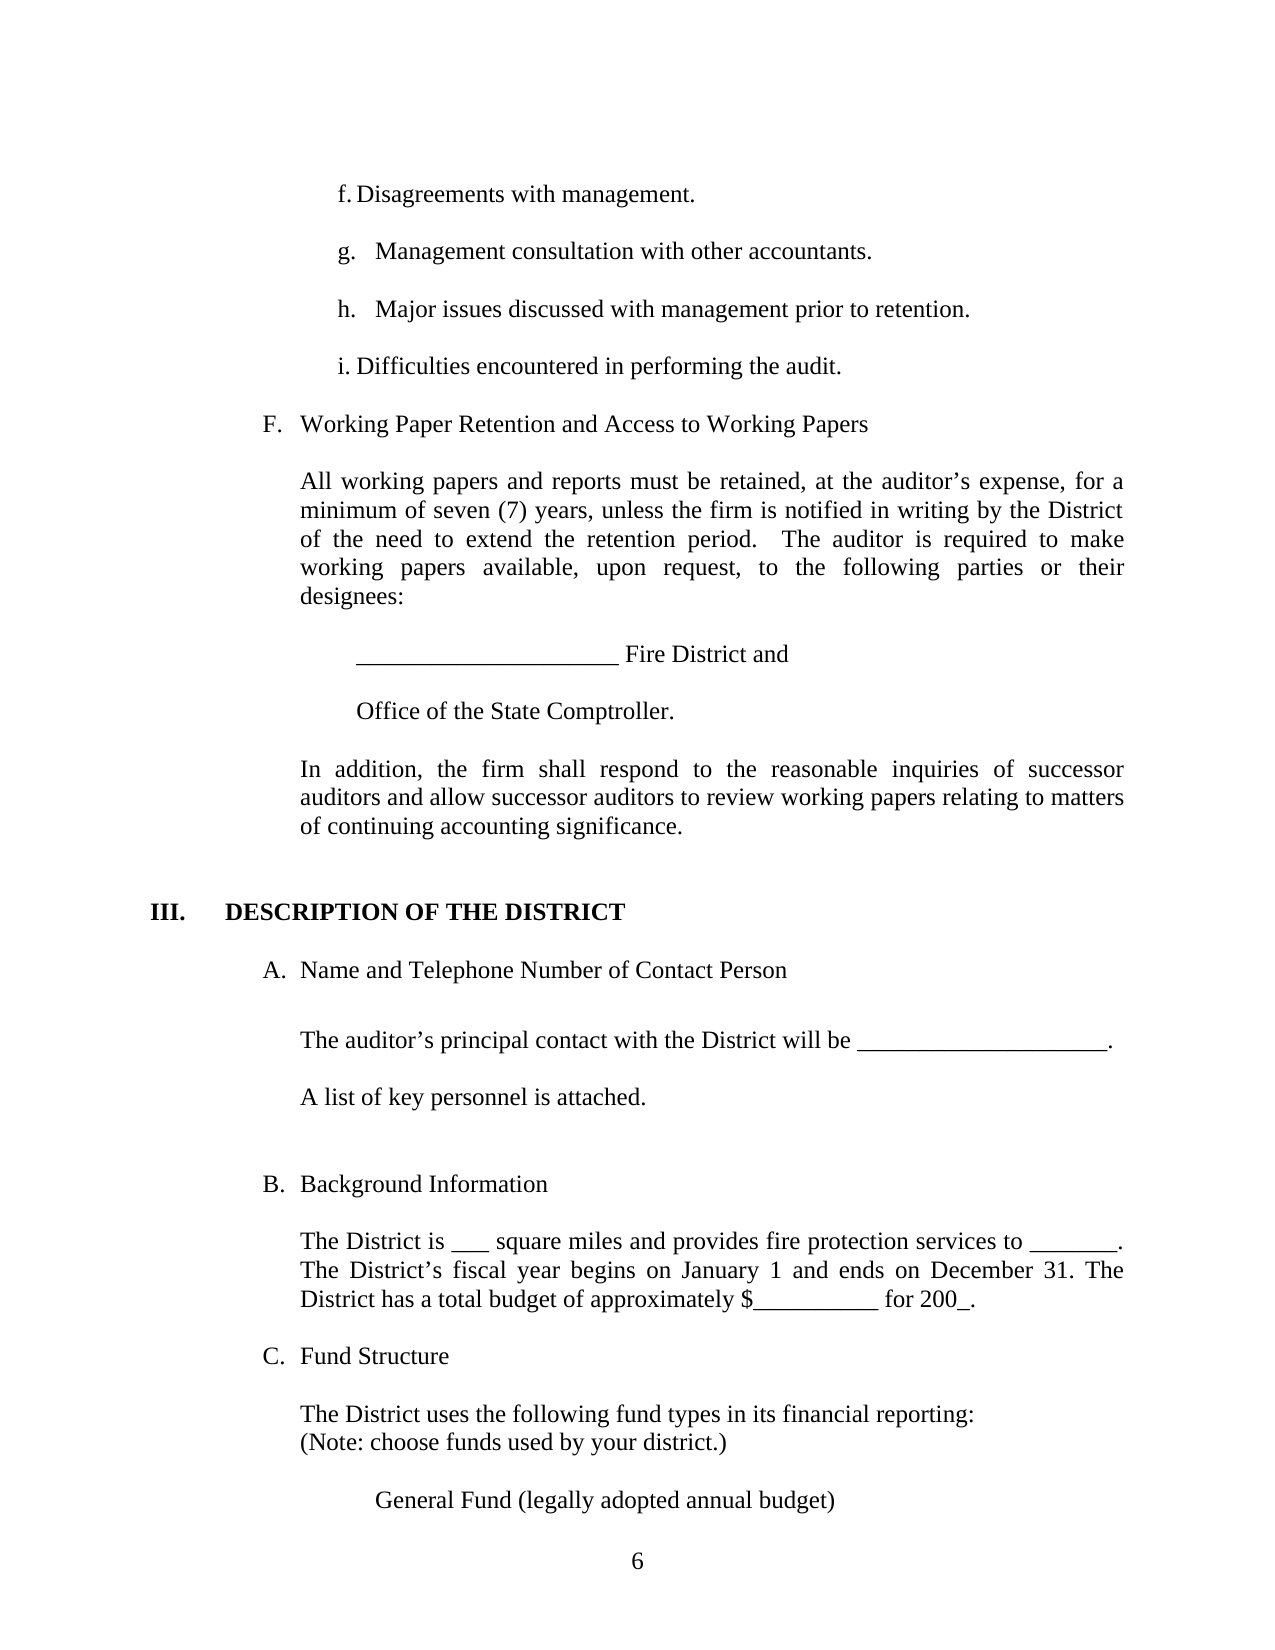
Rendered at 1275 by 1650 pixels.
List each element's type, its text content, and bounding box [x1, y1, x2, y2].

text General Fund (legally adopted annual budget) [375, 1485, 1125, 1514]
text The District uses the following fund types in its financial reporting: [262, 1399, 1125, 1427]
text _____________________ Fire District and [356, 639, 1125, 667]
text In addition, the firm shall respond to the reasonable inquiries of successor auditors and allow successor auditors to review working papers relating to matters of continuing accounting significance. [300, 754, 1125, 840]
subtitle F. Working Paper Retention and Access to Working Papers [262, 409, 1125, 437]
text The District is ___ square miles and provides fire protection services to _______. The District’s fiscal year begins on January 1 and ends on December 31. The District has a total budget of approximately $__________ for 200_. [262, 1226, 1125, 1312]
text (Note: choose funds used by your district.) [300, 1427, 1125, 1456]
subtitle C. Fund Structure [262, 1341, 1125, 1370]
list Management consultation with other accountants. [337, 236, 1125, 265]
subtitle B. Background Information [262, 1169, 1125, 1197]
text Office of the State Comptroller. [356, 696, 1125, 725]
list Major issues discussed with management prior to retention. [337, 294, 1125, 322]
subtitle DESCRIPTION OF THE DISTRICT [150, 897, 1125, 926]
text A list of key personnel is attached. [262, 1082, 1125, 1111]
text A. Name and Telephone Number of Contact Person [262, 955, 1125, 984]
list Disagreements with management. [337, 179, 1125, 207]
text All working papers and reports must be retained, at the auditor’s expense, for a minimum of seven (7) years, unless the firm is notified in writing by the District of the need to extend the retention period. The auditor is required to make working papers available, upon request, to the following parties or their designees: [300, 466, 1125, 610]
list Difficulties encountered in performing the audit. [337, 351, 1125, 380]
text The auditor’s principal contact with the District will be ____________________. [262, 1025, 1125, 1054]
